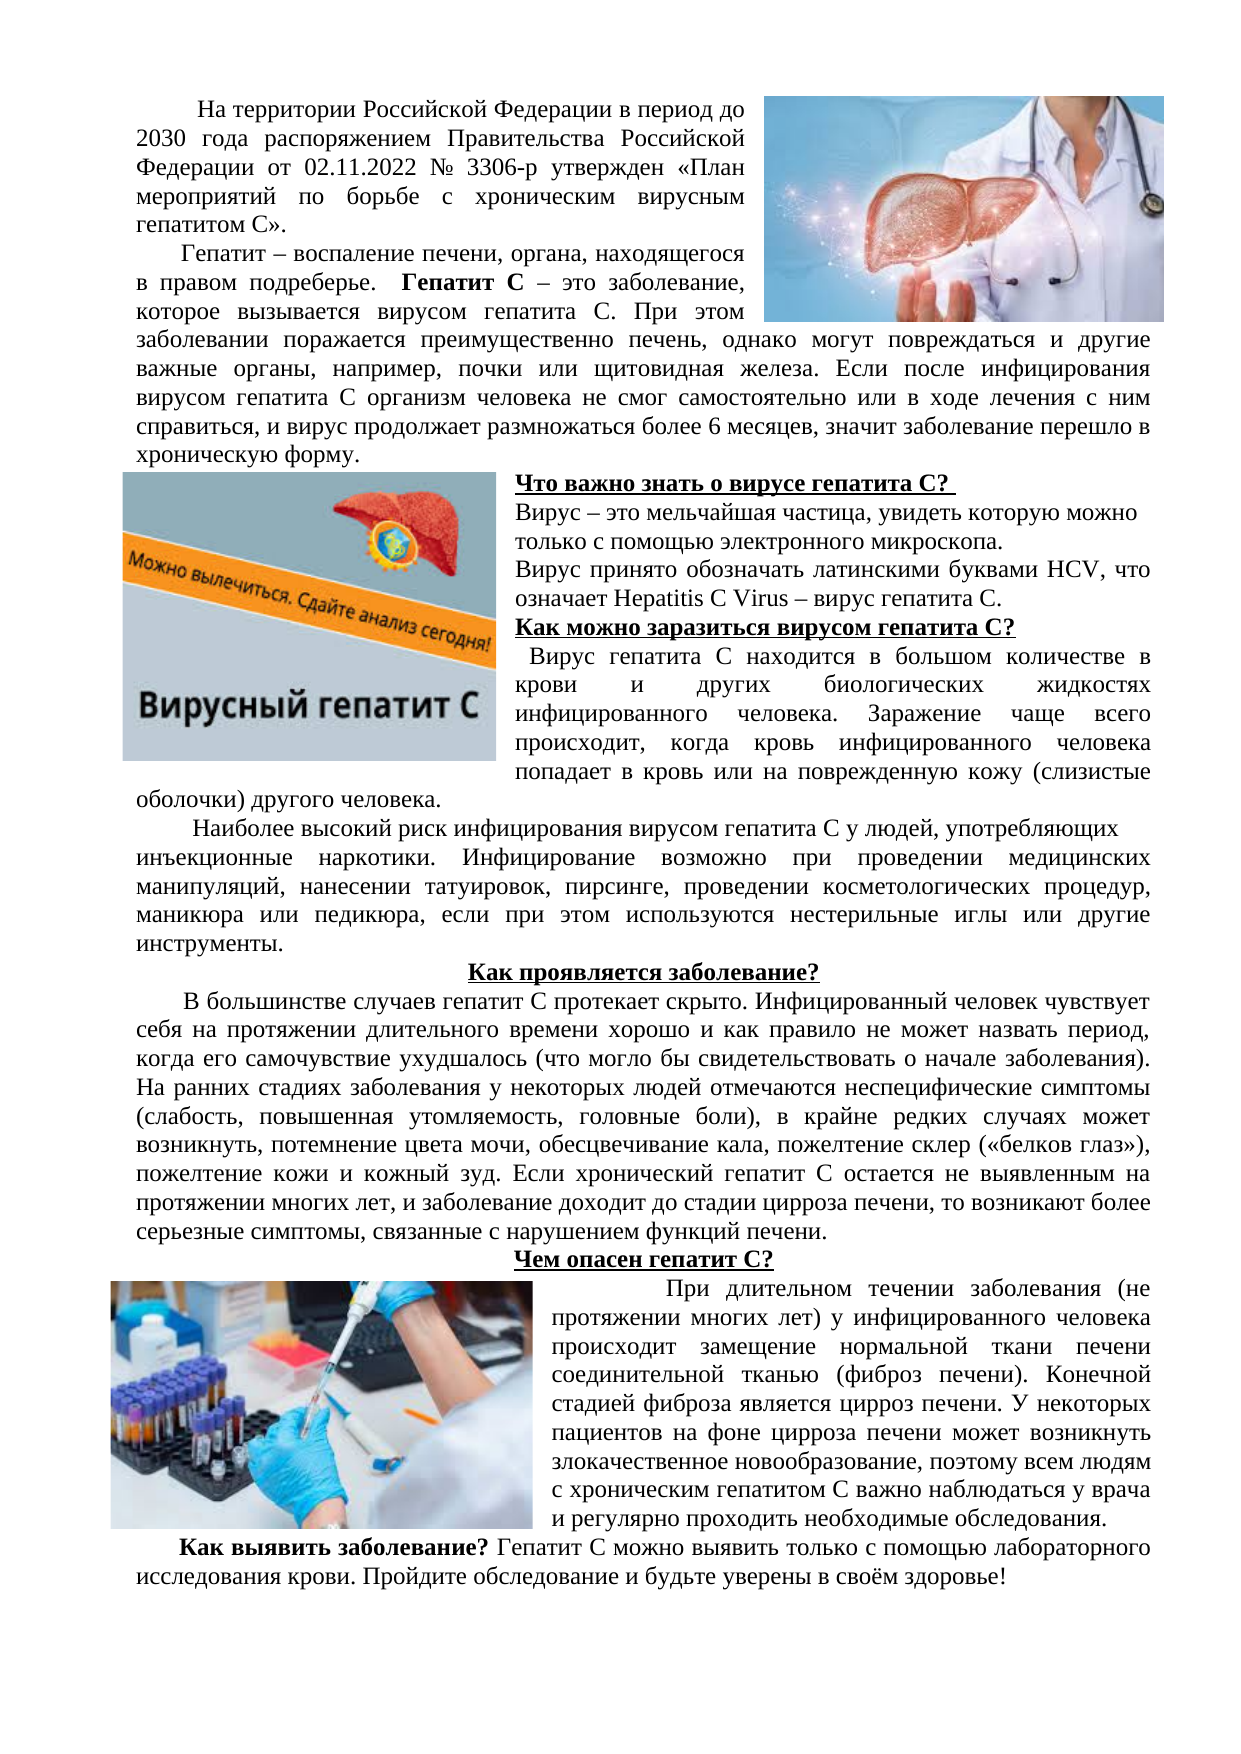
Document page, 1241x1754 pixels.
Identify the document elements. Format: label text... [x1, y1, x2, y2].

text Как выявить заболевание? Гепатит С можно выявить только с помощью лабораторного исследования крови. Пройдите обследование и будьте уверены в своём здоровье! [136, 1532, 1152, 1589]
picture [110, 1281, 533, 1529]
text На территории Российской Федерации в период до 2030 года распоряжением Правительства Российской Федерации от 02.11.2022 № 3306-р утвержден «План мероприятий по борьбе с хроническим вирусным гепатитом С». [136, 94, 1152, 238]
text Вирус гепатита С находится в большом количестве в крови и других биологических жидкостях инфицированного человека. Заражение чаще всего происходит, когда кровь инфицированного человека попадает в кровь или на поврежденную кожу (слизистые оболочки) другого человека. [136, 641, 1152, 813]
text инъекционные наркотики. Инфицирование возможно при проведении медицинских манипуляций, нанесении татуировок, пирсинге, проведении косметологических процедур, маникюра или педикюра, если при этом используются нестерильные иглы или другие инструменты. [136, 842, 1152, 957]
text Наиболее высокий риск инфицирования вирусом гепатита С у людей, употребляющих [136, 813, 1152, 842]
text Вирус принято обозначать латинскими буквами HСV, что означает Hepatitis С Virus – вирус гепатита С. [497, 554, 1152, 612]
text Вирус – это мельчайшая частица, увидеть которую можно только с помощью электронного микроскопа. [497, 497, 1152, 554]
text Гепатит – воспаление печени, органа, находящегося в правом подреберье. Гепатит С – это заболевание, которое вызывается вирусом гепатита С. При этом заболевании поражается преимущественно печень, однако могут повреждаться и другие важные органы, например, почки или щитовидная железа. Если после инфицирования вирусом гепатита С организм человека не смог самостоятельно или в ходе лечения с ним справиться, и вирус продолжает размножаться более 6 месяцев, значит заболевание перешло в хроническую форму. [136, 238, 1152, 468]
picture [122, 472, 497, 761]
text Как можно заразиться вирусом гепатита С? [497, 612, 1152, 641]
picture [764, 96, 1164, 322]
text Как проявляется заболевание? [136, 957, 1152, 986]
text Что важно знать о вирусе гепатита С? [136, 468, 1152, 497]
text Чем опасен гепатит С? [136, 1244, 1152, 1273]
text В большинстве случаев гепатит С протекает скрыто. Инфицированный человек чувствует себя на протяжении длительного времени хорошо и как правило не может назвать период, когда его самочувствие ухудшалось (что могло бы свидетельствовать о начале заболевания). На ранних стадиях заболевания у некоторых людей отмечаются неспецифические симптомы (слабость, повышенная утомляемость, головные боли), в крайне редких случаях может возникнуть, потемнение цвета мочи, обесцвечивание кала, пожелтение склер («белков глаз»), пожелтение кожи и кожный зуд. Если хронический гепатит С остается не выявленным на протяжении многих лет, и заболевание доходит до стадии цирроза печени, то возникают более серьезные симптомы, связанные с нарушением функций печени. [136, 986, 1152, 1244]
